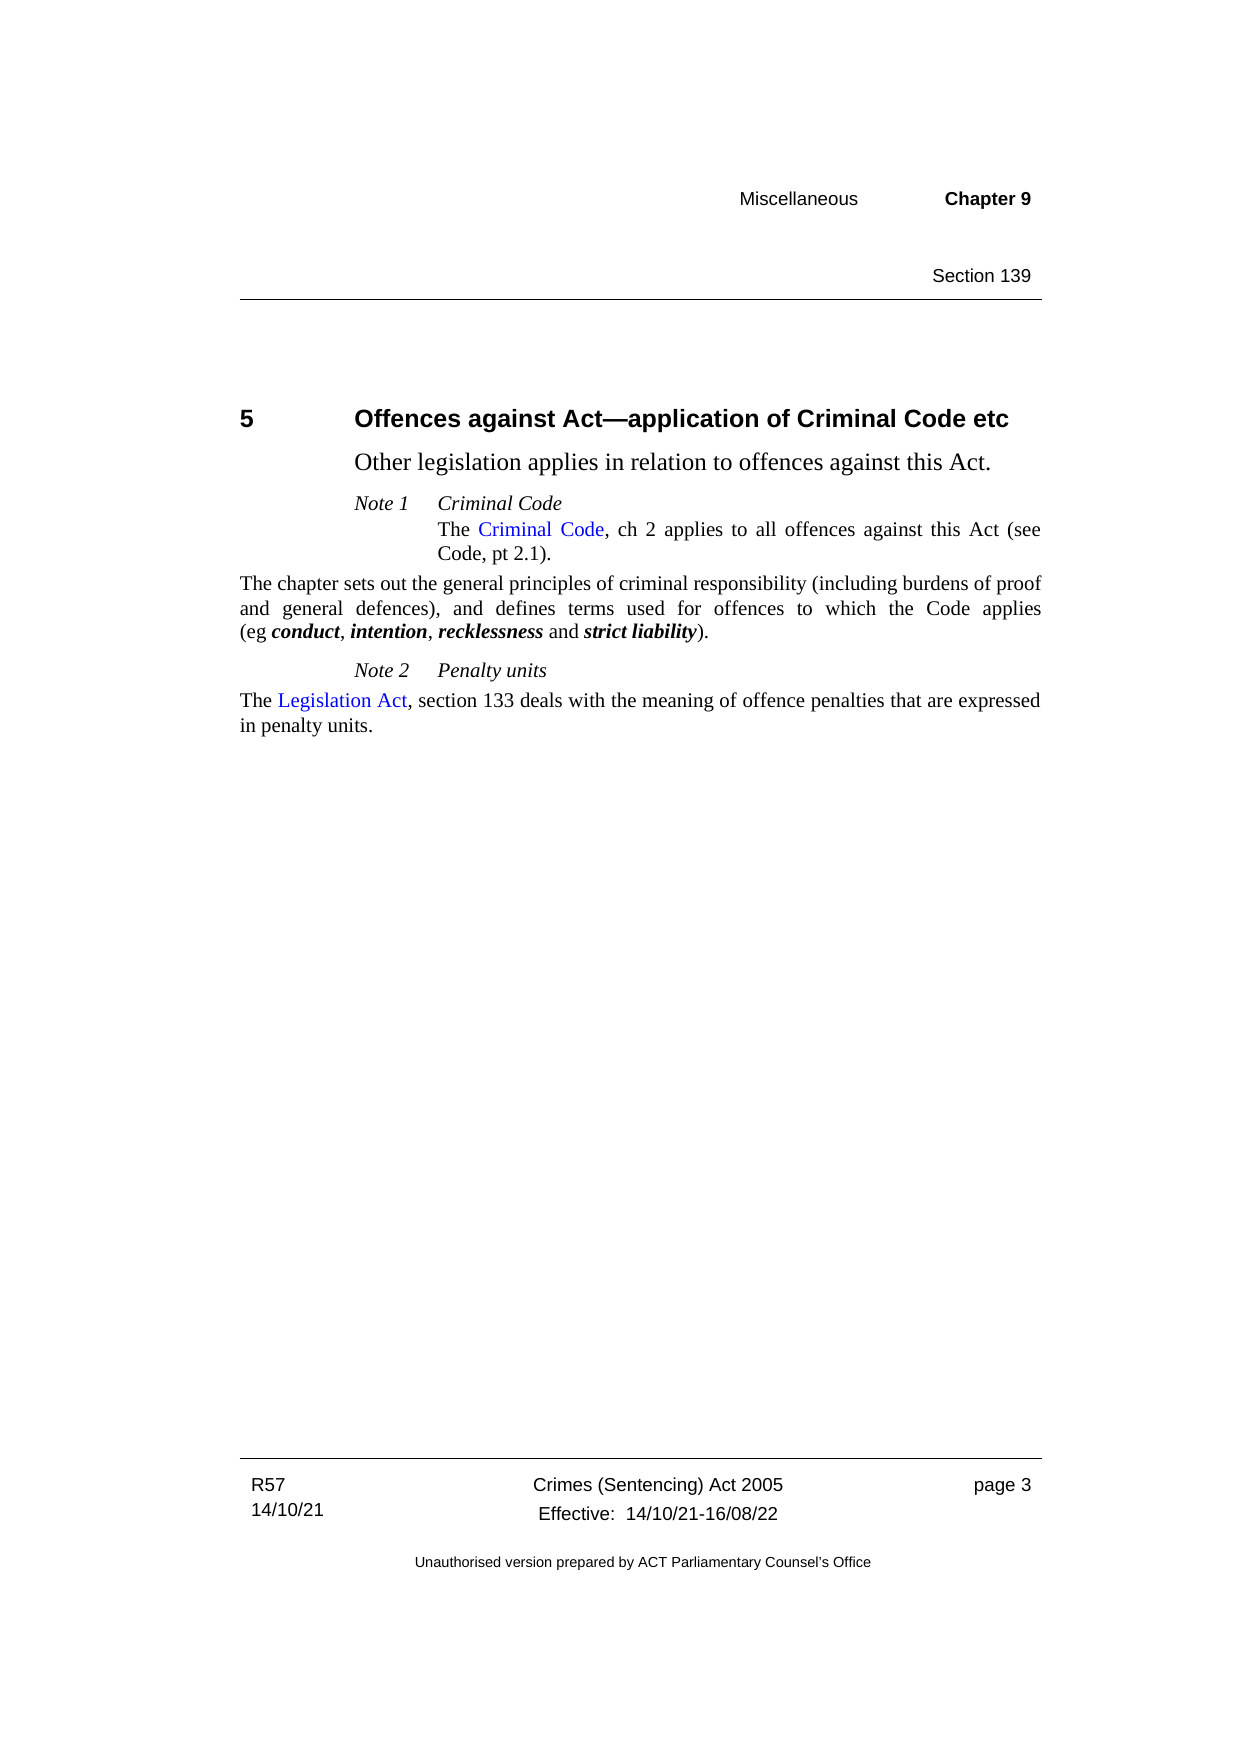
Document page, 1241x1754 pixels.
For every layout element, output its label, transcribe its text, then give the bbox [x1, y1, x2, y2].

text Other legislation applies in relation to offences against this Act. [354, 447, 1042, 476]
text The Legislation Act, section 133 deals with the meaning of offence penalties that are expressed in penalty units. [239, 688, 1042, 737]
text The chapter sets out the general principles of criminal responsibility (including burdens of proof and general defences), and defines terms used for offences to which the Code applies (eg conduct, intention, recklessness and strict liability). [239, 571, 1042, 643]
text Note 1 Criminal Code [354, 491, 1042, 515]
text Note 2 Penalty units [354, 658, 1042, 682]
text 5 Offences against Act—application of Criminal Code etc [239, 404, 1042, 433]
text The Criminal Code, ch 2 applies to all offences against this Act (see Code, pt 2.1). [437, 517, 1042, 565]
